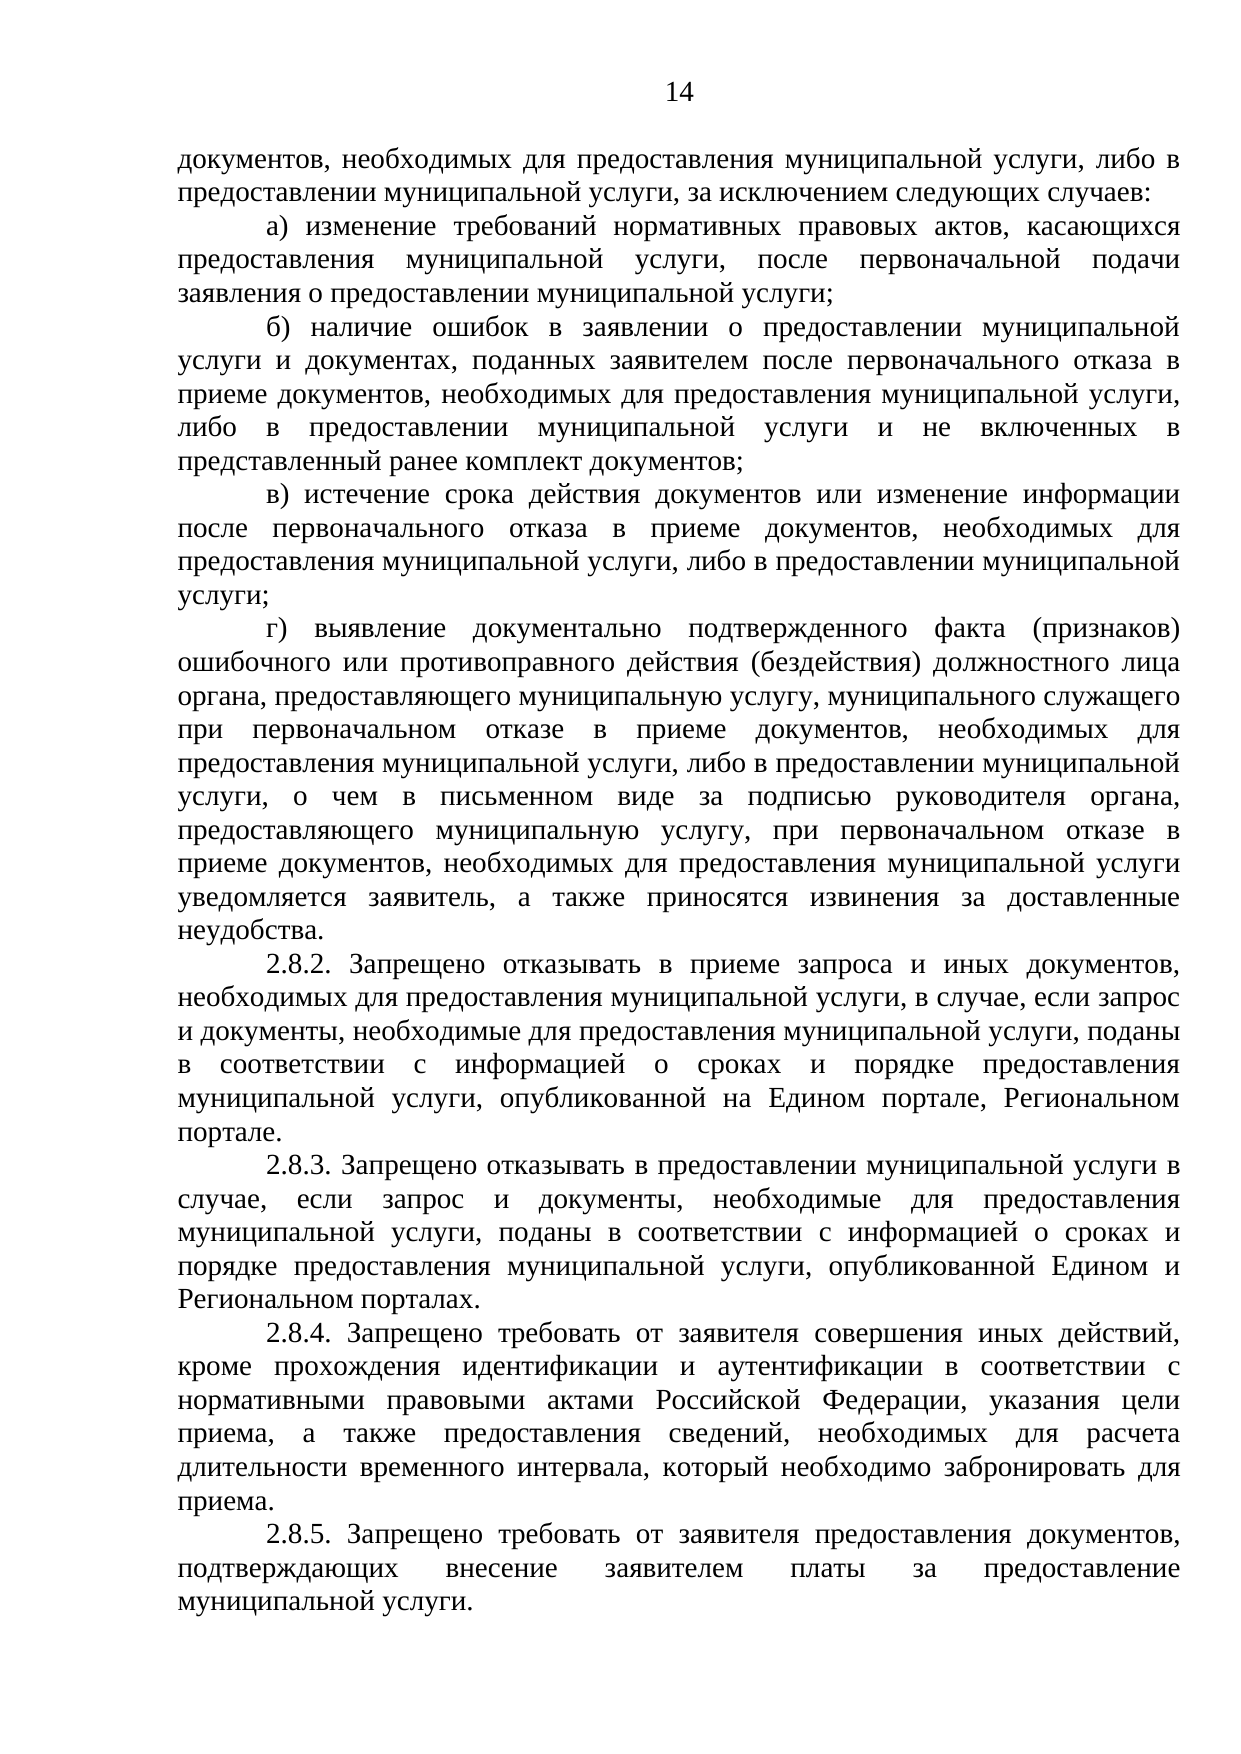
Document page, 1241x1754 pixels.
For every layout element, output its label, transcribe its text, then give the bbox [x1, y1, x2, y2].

text б) наличие ошибок в заявлении о предоставлении муниципальной услуги и документах, поданных заявителем после первоначального отказа в приеме документов, необходимых для предоставления муниципальной услуги, либо в предоставлении муниципальной услуги и не включенных в представленный ранее комплект документов; [177, 309, 1181, 476]
text в) истечение срока действия документов или изменение информации после первоначального отказа в приеме документов, необходимых для предоставления муниципальной услуги, либо в предоставлении муниципальной услуги; [177, 476, 1181, 611]
text 2.8.3. Запрещено отказывать в предоставлении муниципальной услуги в случае, если запрос и документы, необходимые для предоставления муниципальной услуги, поданы в соответствии с информацией о сроках и порядке предоставления муниципальной услуги, опубликованной Едином и Региональном порталах. [177, 1147, 1181, 1315]
text а) изменение требований нормативных правовых актов, касающихся предоставления муниципальной услуги, после первоначальной подачи заявления о предоставлении муниципальной услуги; [177, 208, 1181, 309]
text 2.8.5. Запрещено требовать от заявителя предоставления документов, подтверждающих внесение заявителем платы за предоставление муниципальной услуги. [177, 1516, 1181, 1617]
text г) выявление документально подтвержденного факта (признаков) ошибочного или противоправного действия (бездействия) должностного лица органа, предоставляющего муниципальную услугу, муниципального служащего при первоначальном отказе в приеме документов, необходимых для предоставления муниципальной услуги, либо в предоставлении муниципальной услуги, о чем в письменном виде за подписью руководителя органа, предоставляющего муниципальную услугу, при первоначальном отказе в приеме документов, необходимых для предоставления муниципальной услуги уведомляется заявитель, а также приносятся извинения за доставленные неудобства. [177, 611, 1181, 946]
text 2.8.4. Запрещено требовать от заявителя совершения иных действий, кроме прохождения идентификации и аутентификации в соответствии с нормативными правовыми актами Российской Федерации, указания цели приема, а также предоставления сведений, необходимых для расчета длительности временного интервала, который необходимо забронировать для приема. [177, 1315, 1181, 1516]
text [177, 141, 1181, 208]
text 2.8.2. Запрещено отказывать в приеме запроса и иных документов, необходимых для предоставления муниципальной услуги, в случае, если запрос и документы, необходимые для предоставления муниципальной услуги, поданы в соответствии с информацией о сроках и порядке предоставления муниципальной услуги, опубликованной на Едином портале, Региональном портале. [177, 946, 1181, 1147]
